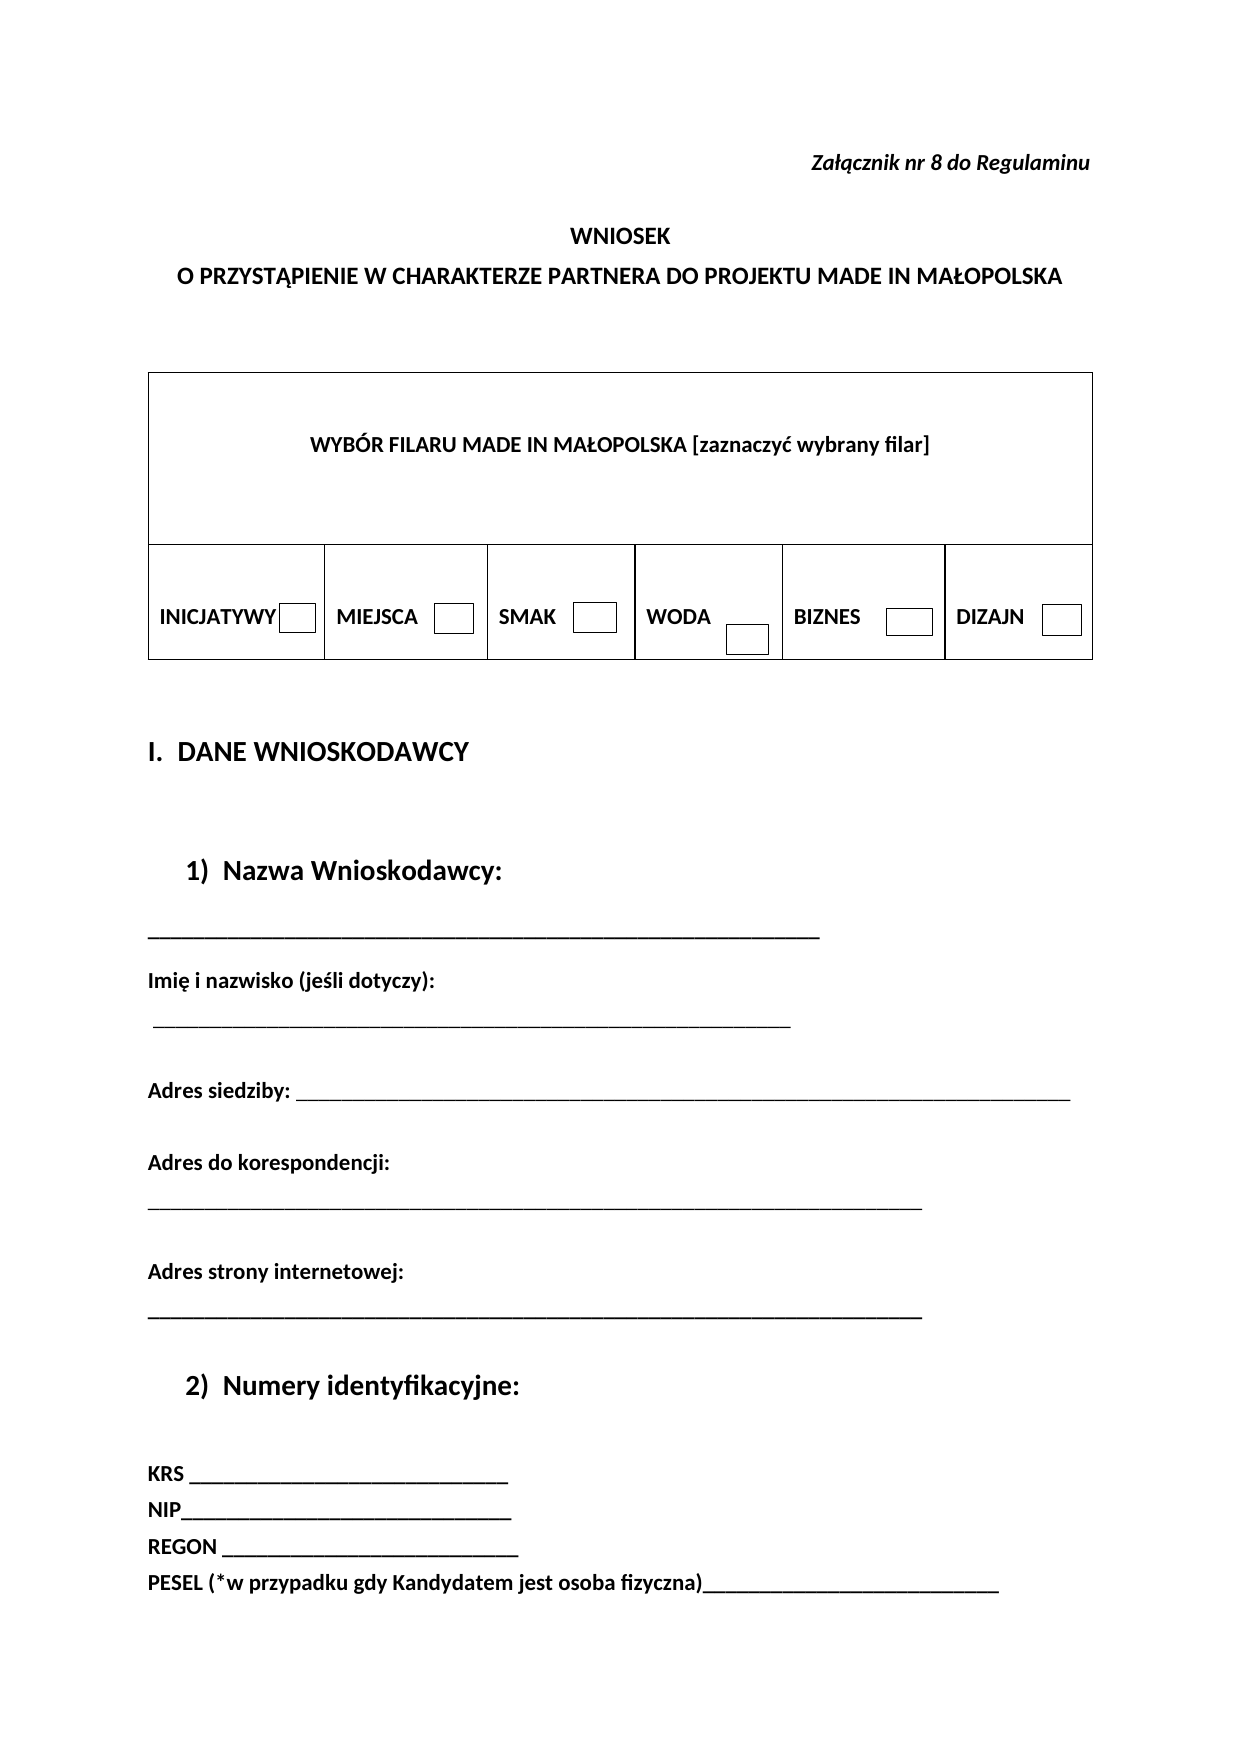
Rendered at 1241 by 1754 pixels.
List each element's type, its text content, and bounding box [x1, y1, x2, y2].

table_cell DIZAJN [946, 545, 1092, 659]
text ____________________________________________________________________ [148, 1185, 1093, 1213]
list Numery identyfikacyjne: [185, 1367, 1093, 1402]
text ___________________________________________________________ [148, 914, 1093, 942]
text NIP_____________________________ [148, 1495, 1093, 1523]
text ____________________________________________________________________ [148, 1294, 1093, 1322]
text Adres do korespondencji: [148, 1112, 1093, 1176]
list Adres siedziby: ____________________________________________________________________ [148, 1076, 1093, 1104]
text PESEL (*w przypadku gdy Kandydatem jest osoba fizyczna)__________________________ [148, 1568, 1093, 1596]
list Nazwa Wnioskodawcy: [185, 852, 1093, 887]
text KRS ____________________________ [148, 1459, 1093, 1487]
text REGON __________________________ [148, 1532, 1093, 1560]
text WNIOSEK [148, 220, 1093, 251]
table_cell SMAK [488, 545, 634, 659]
text Adres strony internetowej: [148, 1257, 1093, 1286]
table_cell MIEJSCA [325, 545, 487, 659]
table_cell BIZNES [783, 545, 944, 659]
table_header WYBÓR FILARU MADE IN MAŁOPOLSKA [zaznaczyć wybrany filar] [149, 373, 1092, 544]
text ________________________________________________________ [148, 1003, 1093, 1031]
text O PRZYSTĄPIENIE W CHARAKTERZE PARTNERA DO PROJEKTU MADE IN MAŁOPOLSKA [148, 260, 1093, 290]
table_cell INICJATYWY [149, 545, 324, 659]
table_cell WODA [636, 545, 782, 659]
list DANE WNIOSKODAWCY [148, 733, 1093, 768]
list Imię i nazwisko (jeśli dotyczy): [148, 967, 1093, 995]
text Załącznik nr 8 do Regulaminu [738, 148, 1093, 176]
